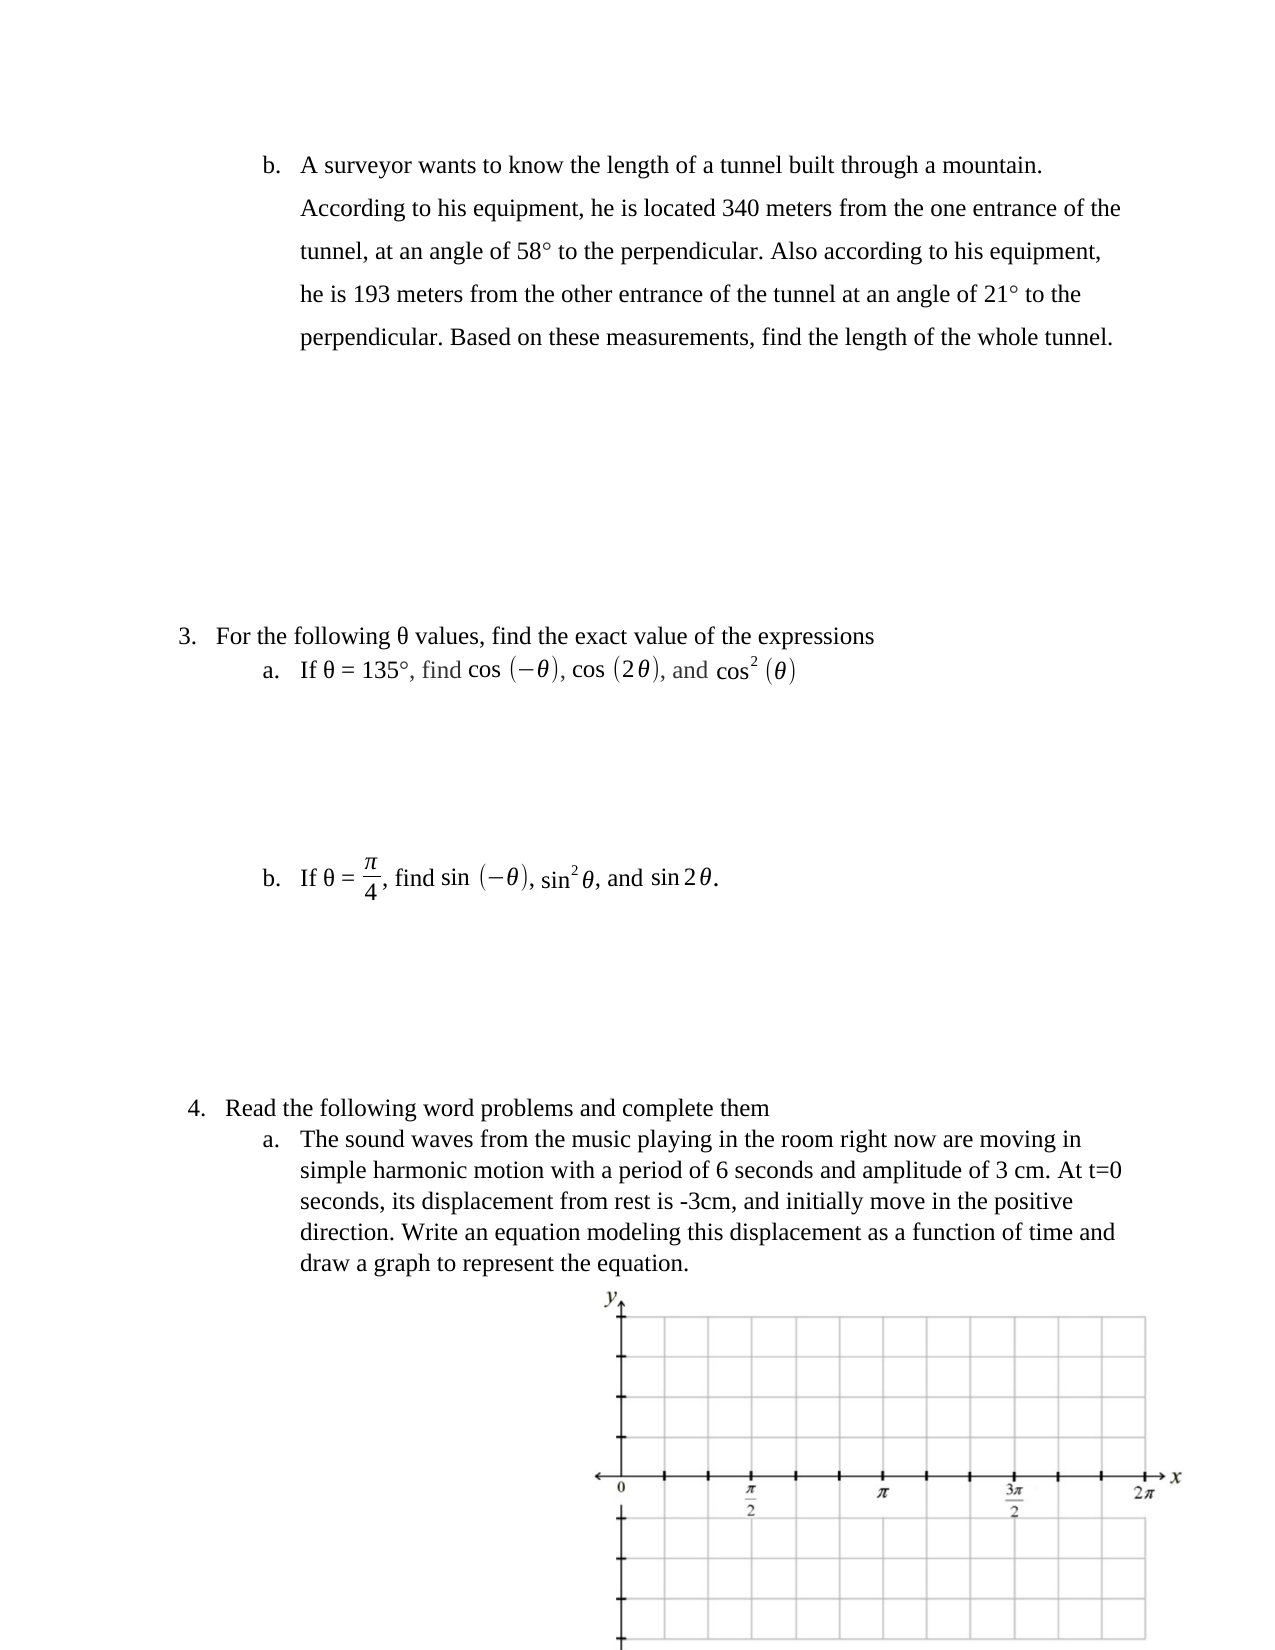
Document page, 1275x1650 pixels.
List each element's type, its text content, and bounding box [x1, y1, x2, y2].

list If θ = , find , , and . [262, 848, 1125, 907]
list Read the following word problems and complete them [187, 1093, 1125, 1122]
list For the following θ values, find the exact value of the expressions [178, 621, 1125, 650]
list If θ = 135°, find , , and [262, 652, 1125, 685]
list A surveyor wants to know the length of a tunnel built through a mountain. According to his equipment, he is located 340 meters from the one entrance of the tunnel, at an angle of 58° to the perpendicular. Also according to his equipment, he is 193 meters from the other entrance of the tunnel at an angle of 21° to the perpendicular. Based on these measurements, find the length of the whole tunnel. [262, 150, 1125, 351]
list The sound waves from the music playing in the room right now are moving in simple harmonic motion with a period of 6 seconds and amplitude of 3 cm. At t=0 seconds, its displacement from rest is -3cm, and initially move in the positive direction. Write an equation modeling this displacement as a function of time and draw a graph to represent the equation. [262, 1124, 1125, 1277]
picture [591, 1282, 1186, 1650]
